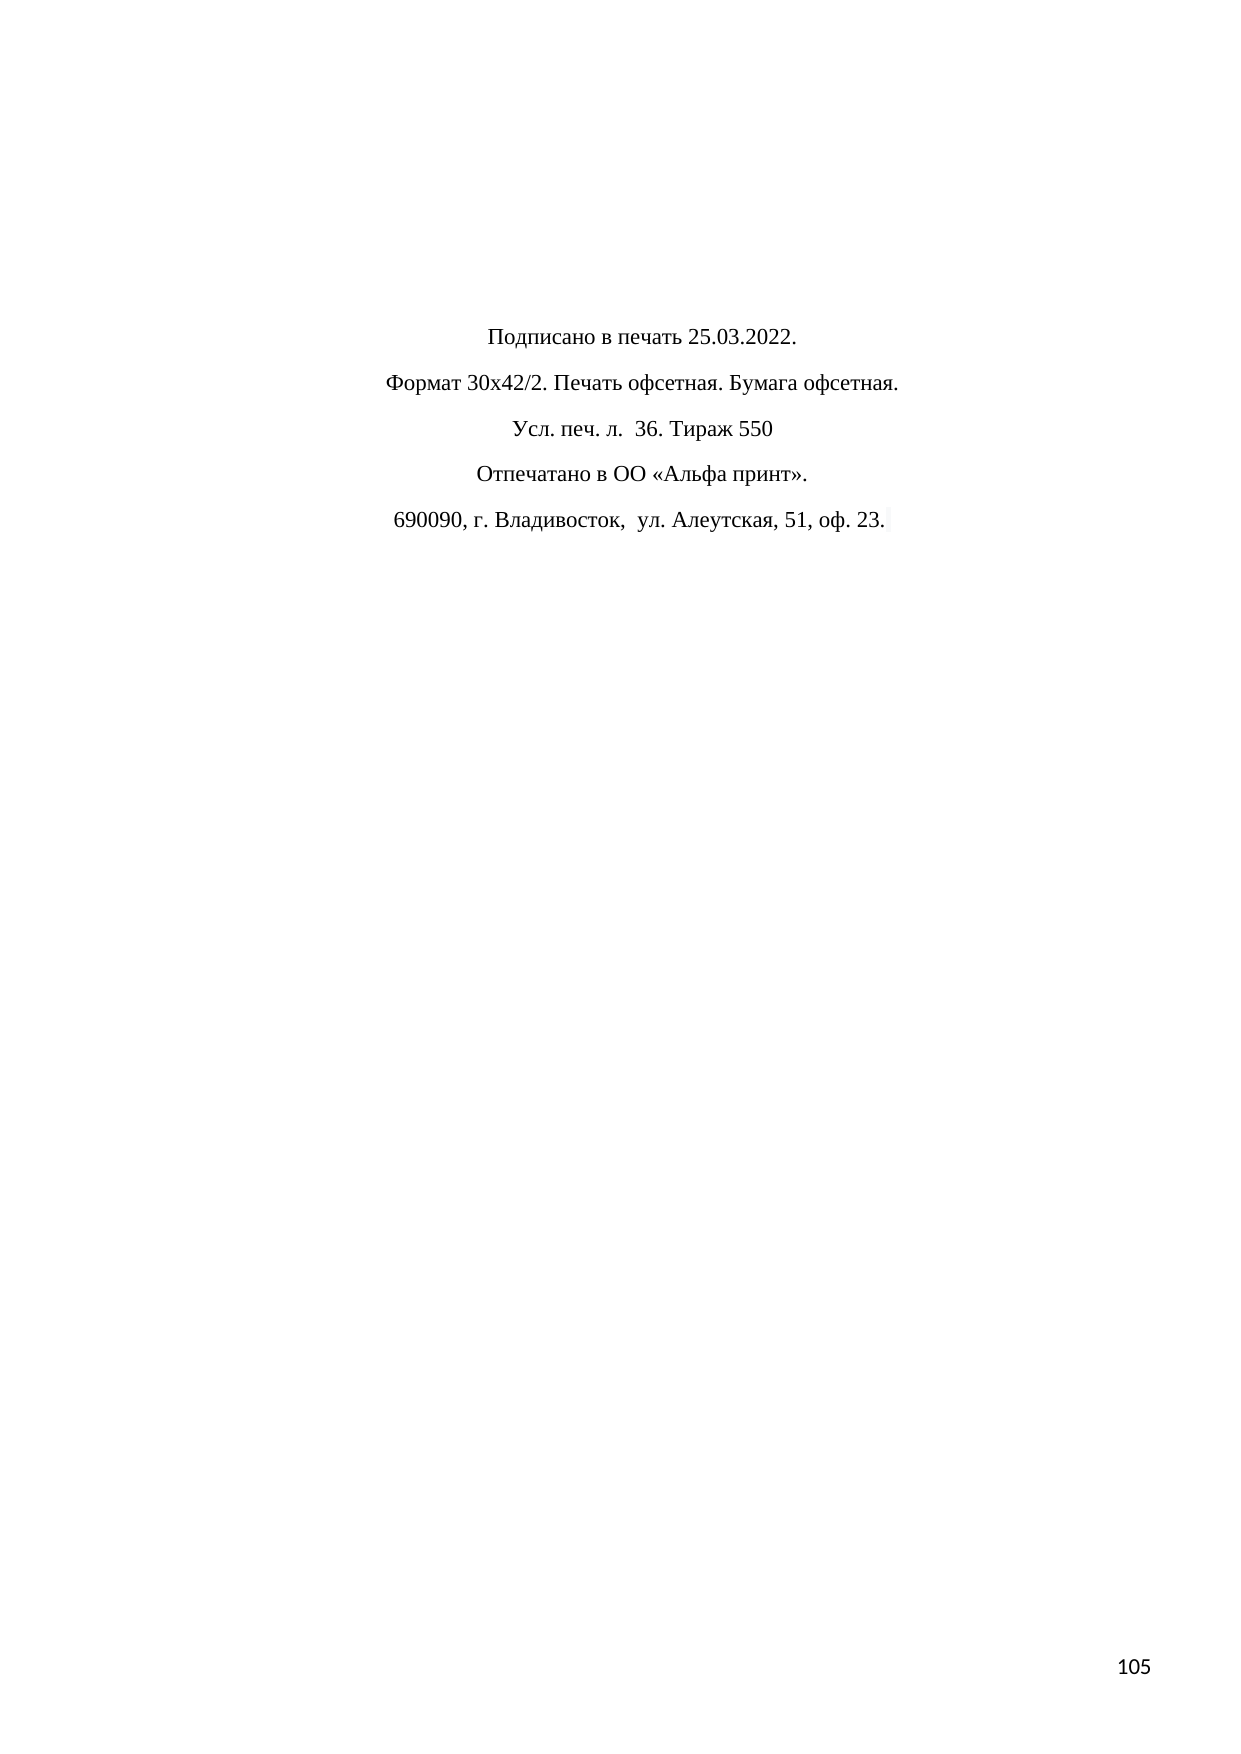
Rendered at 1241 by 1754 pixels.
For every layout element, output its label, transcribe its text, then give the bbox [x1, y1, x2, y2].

text Формат 30х42/2. Печать офсетная. Бумага офсетная. [133, 369, 1152, 395]
text Отпечатано в ОО «Альфа принт». [133, 460, 1152, 487]
text Усл. печ. л. 36. Тираж 550 [133, 415, 1152, 441]
text Подписано в печать 25.03.2022. [133, 323, 1152, 350]
text 690090, г. Владивосток, ул. Алеутская, 51, оф. 23. [133, 506, 1152, 532]
